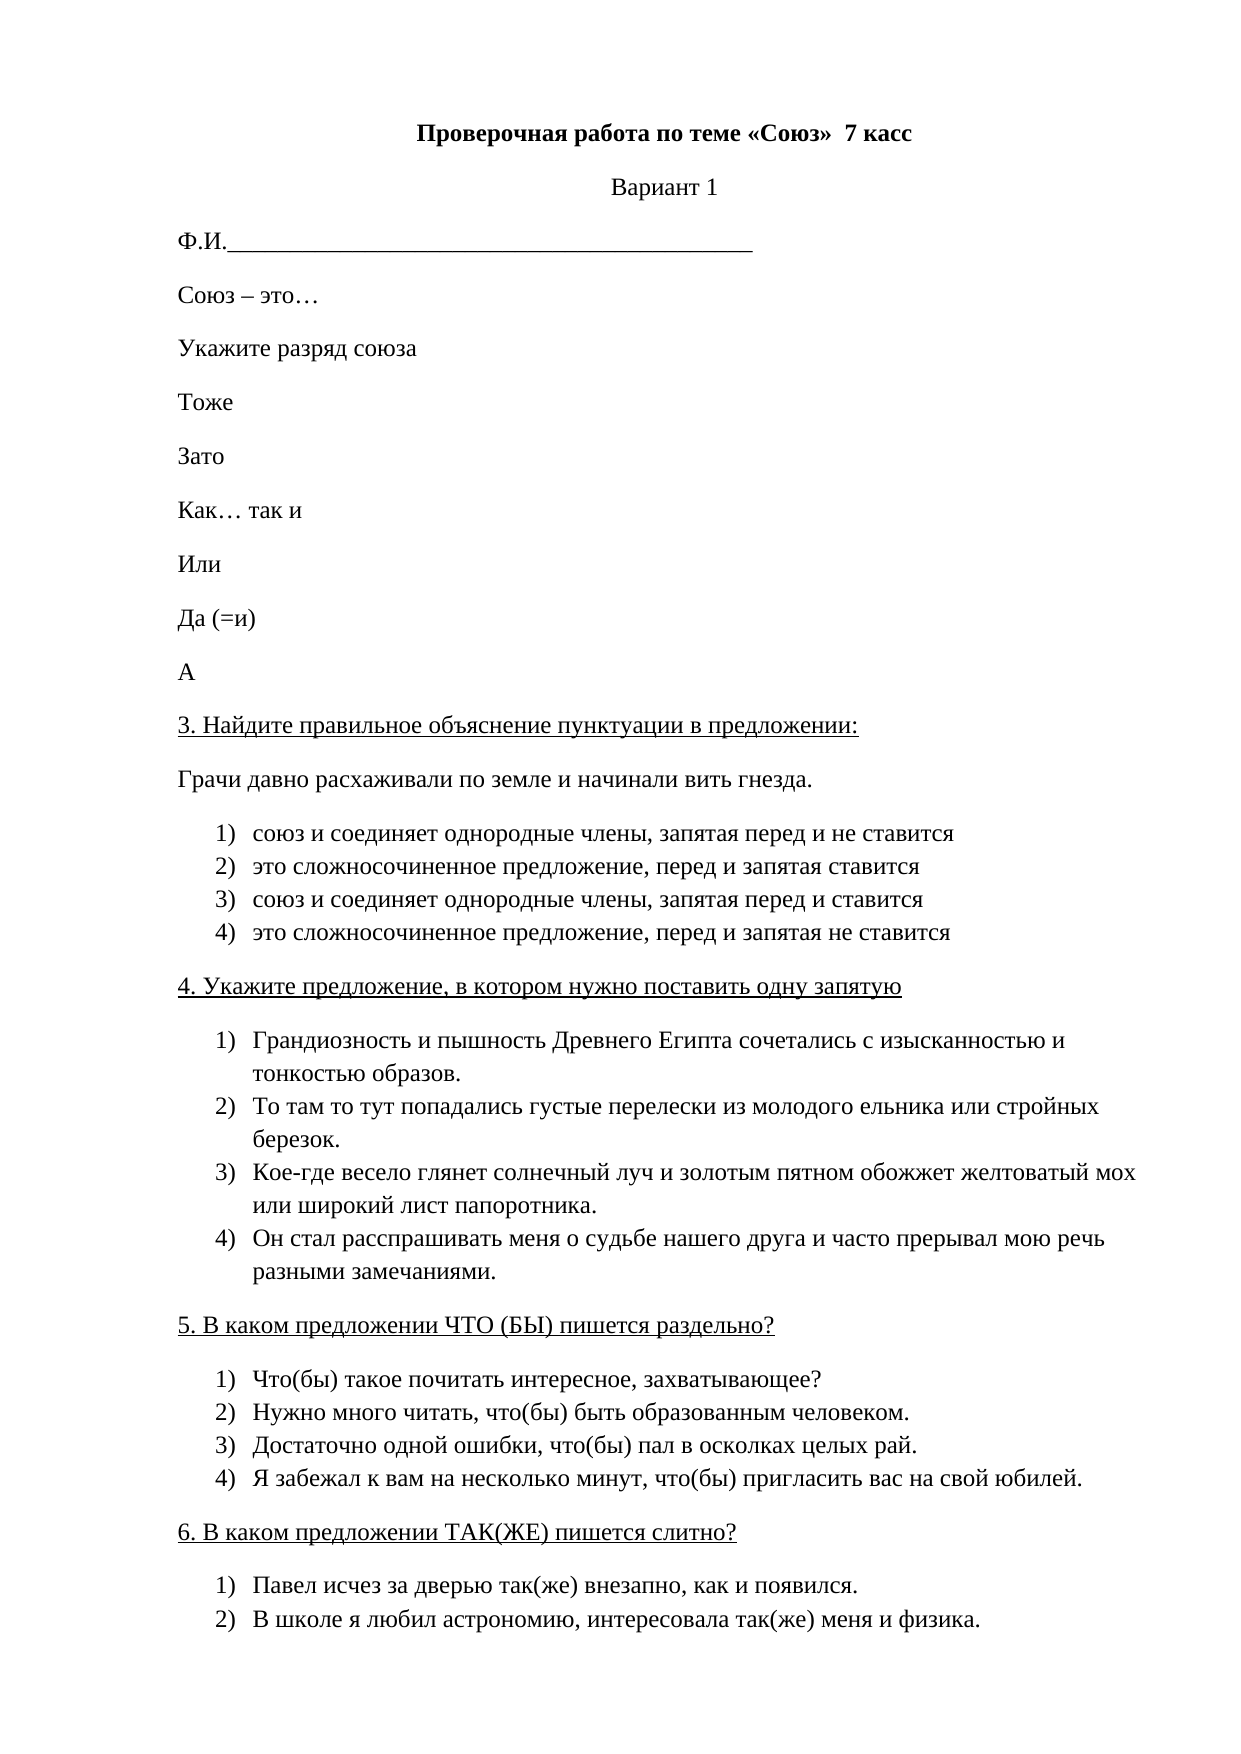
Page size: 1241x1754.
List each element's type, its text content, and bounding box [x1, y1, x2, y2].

text Как… так и [177, 495, 1152, 524]
list Что(бы) такое почитать интересное, захватывающее? [215, 1364, 1152, 1393]
list Достаточно одной ошибки, что(бы) пал в осколках целых рай. [215, 1430, 1152, 1459]
list это сложносочиненное предложение, перед и запятая не ставится [215, 917, 1152, 946]
list это сложносочиненное предложение, перед и запятая ставится [215, 851, 1152, 880]
text Вариант 1 [177, 172, 1152, 201]
text Укажите разряд союза [177, 333, 1152, 362]
list Он стал расспрашивать меня о судьбе нашего друга и часто прерывал мою речь разными замечаниями. [215, 1223, 1152, 1285]
list Я забежал к вам на несколько минут, что(бы) пригласить вас на свой юбилей. [215, 1463, 1152, 1492]
text Союз – это… [177, 280, 1152, 308]
list Кое-где весело глянет солнечный луч и золотым пятном обожжет желтоватый мох или широкий лист папоротника. [215, 1157, 1152, 1219]
text 6. В каком предложении ТАК(ЖЕ) пишется слитно? [177, 1517, 1152, 1546]
list В школе я любил астрономию, интересовала так(же) меня и физика. [215, 1604, 1152, 1632]
list Павел исчез за дверью так(же) внезапно, как и появился. [215, 1571, 1152, 1599]
list Грандиозность и пышность Древнего Египта сочетались с изысканностью и тонкостью образов. [215, 1025, 1152, 1087]
list То там то тут попадались густые перелески из молодого ельника или стройных березок. [215, 1091, 1152, 1153]
text Проверочная работа по теме «Союз» 7 касс [177, 118, 1152, 147]
list союз и соединяет однородные члены, запятая перед и не ставится [215, 818, 1152, 847]
text Да (=и) [177, 603, 1152, 632]
text А [177, 657, 1152, 685]
text 3. Найдите правильное объяснение пунктуации в предложении: [177, 711, 1152, 739]
text 4. Укажите предложение, в котором нужно поставить одну запятую [177, 971, 1152, 1000]
list Нужно много читать, что(бы) быть образованным человеком. [215, 1397, 1152, 1426]
text Грачи давно расхаживали по земле и начинали вить гнезда. [177, 764, 1152, 793]
text Или [177, 549, 1152, 578]
text 5. В каком предложении ЧТО (БЫ) пишется раздельно? [177, 1310, 1152, 1339]
text Тоже [177, 387, 1152, 416]
list союз и соединяет однородные члены, запятая перед и ставится [215, 884, 1152, 913]
text Зато [177, 441, 1152, 470]
text Ф.И.__________________________________________ [177, 226, 1152, 254]
